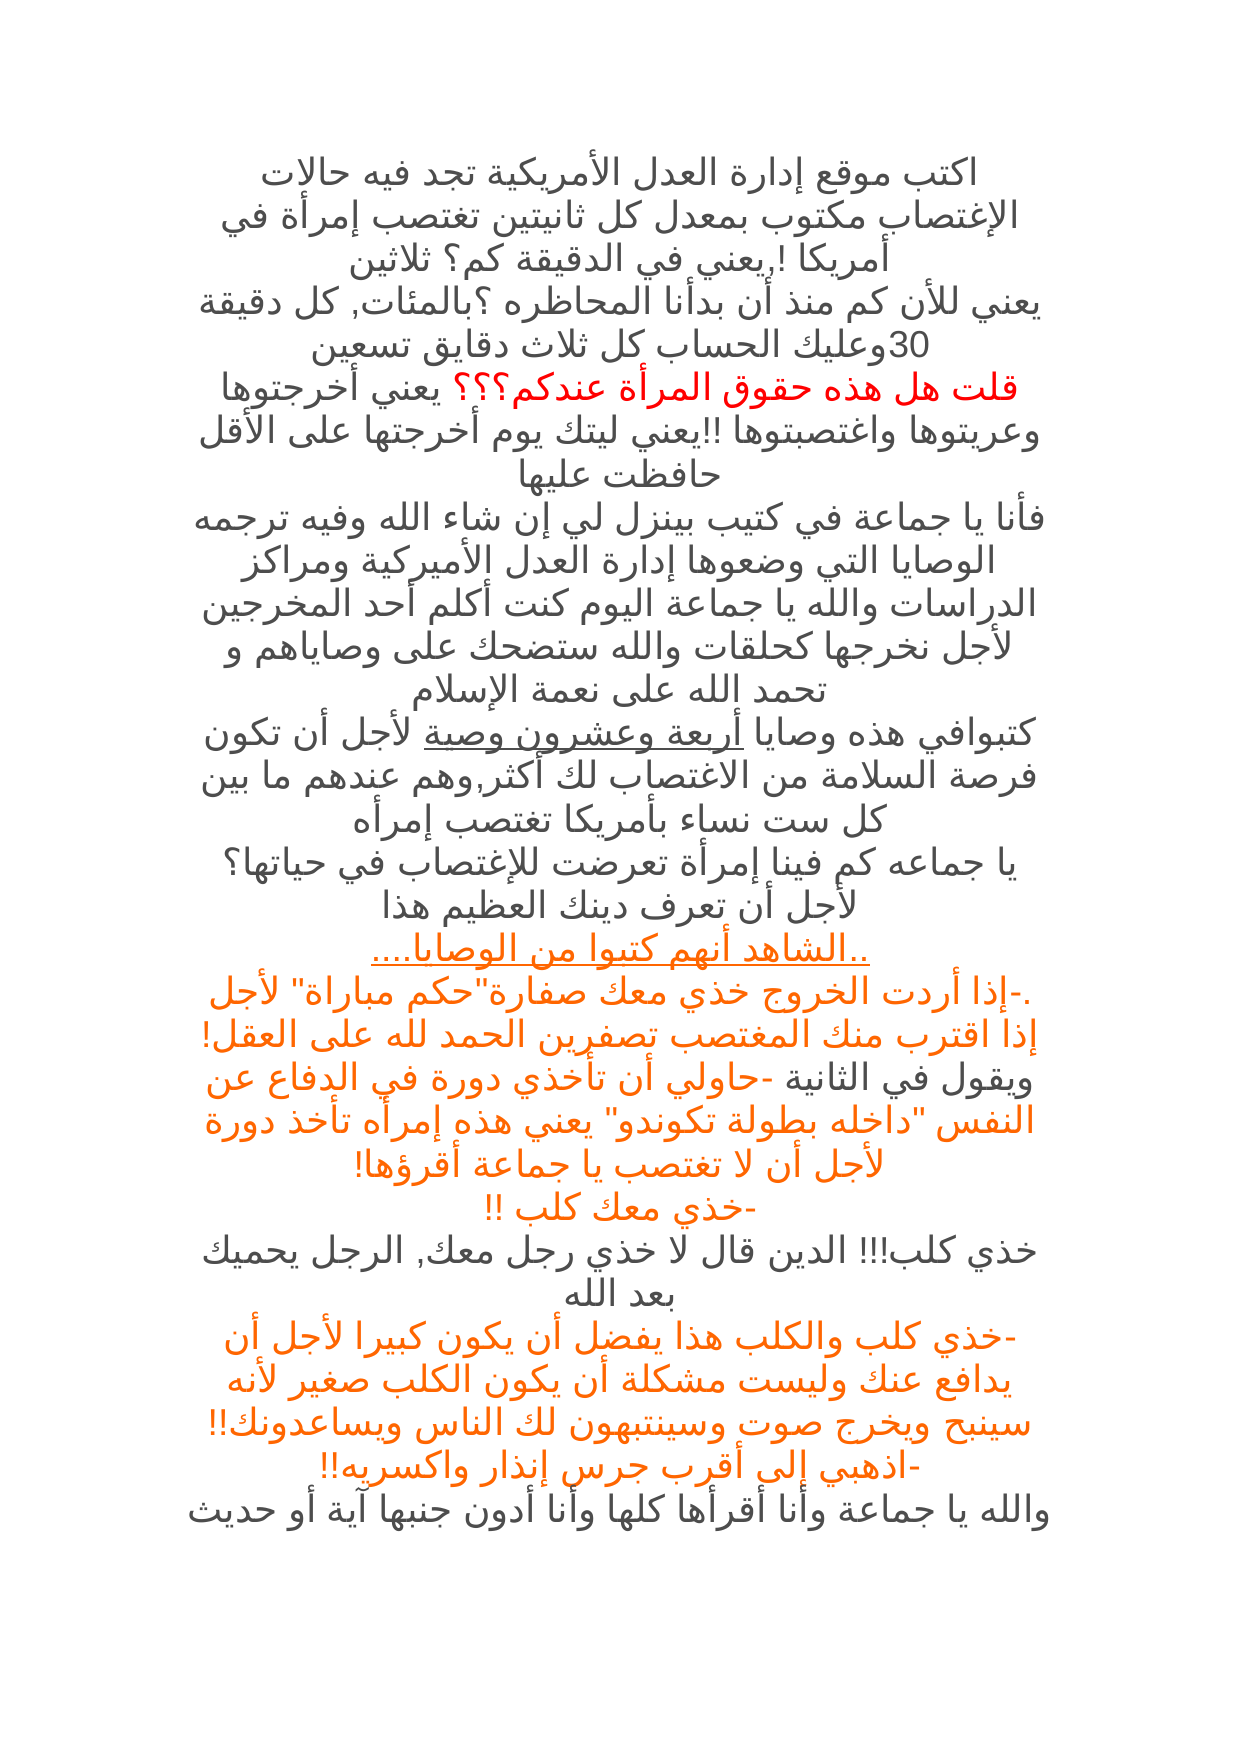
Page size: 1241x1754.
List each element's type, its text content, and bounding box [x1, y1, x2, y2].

text والله يا جماعة وأنا أقرأها كلها وأنا أدون جنبها آية أو حديث [187, 1487, 1053, 1530]
text ..الشاهد أنهم كتبوا من الوصايا.... [187, 926, 1053, 969]
text يعني للأن كم منذ أن بدأنا المحاظره ؟بالمئات, كل دقيقة 30وعليك الحساب كل ثلاث دقايق تسعين [187, 279, 1053, 366]
text خذي كلب!!! الدين قال لا خذي رجل معك, الرجل يحميك بعد الله [187, 1228, 1053, 1314]
text -خذي معك كلب !! [187, 1185, 1053, 1228]
text فأنا يا جماعة في كتيب بينزل لي إن شاء الله وفيه ترجمه الوصايا التي وضعوها إدارة العدل الأميركية ومراكز الدراسات والله يا جماعة اليوم كنت أكلم أحد المخرجين لأجل نخرجها كحلقات والله ستضحك على وصاياهم و تحمد الله على نعمة الإسلام [187, 495, 1053, 711]
text ويقول في الثانية -حاولي أن تأخذي دورة في الدفاع عن النفس "داخله بطولة تكوندو" يعني هذه إمرأه تأخذ دورة لأجل أن لا تغتصب يا جماعة أقرؤها! [187, 1056, 1053, 1185]
text -اذهبي إلى أقرب جرس إنذار واكسريه!! [187, 1444, 1053, 1487]
text اكتب موقع إدارة العدل الأمريكية تجد فيه حالات الإغتصاب مكتوب بمعدل كل ثانيتين تغتصب إمرأة في أمريكا !,يعني في الدقيقة كم؟ ثلاثين [187, 150, 1053, 279]
text كتبوافي هذه وصايا أربعة وعشرون وصية لأجل أن تكون فرصة السلامة من الاغتصاب لك أكثر,وهم عندهم ما بين كل ست نساء بأمريكا تغتصب إمرأه [187, 711, 1053, 840]
text -خذي كلب والكلب هذا يفضل أن يكون كبيرا لأجل أن يدافع عنك وليست مشكلة أن يكون الكلب صغير لأنه سينبح ويخرج صوت وسينتبهون لك الناس ويساعدونك!! [187, 1314, 1053, 1444]
text يا جماعه كم فينا إمرأة تعرضت للإغتصاب في حياتها؟ لأجل أن تعرف دينك العظيم هذا [187, 840, 1053, 926]
text قلت هل هذه حقوق المرأة عندكم؟؟؟ يعني أخرجتوها وعريتوها واغتصبتوها !!يعني ليتك يوم أخرجتها على الأقل حافظت عليها [187, 366, 1053, 495]
text .-إذا أردت الخروج خذي معك صفارة"حكم مباراة" لأجل إذا اقترب منك المغتصب تصفرين الحمد لله على العقل! [187, 969, 1053, 1056]
